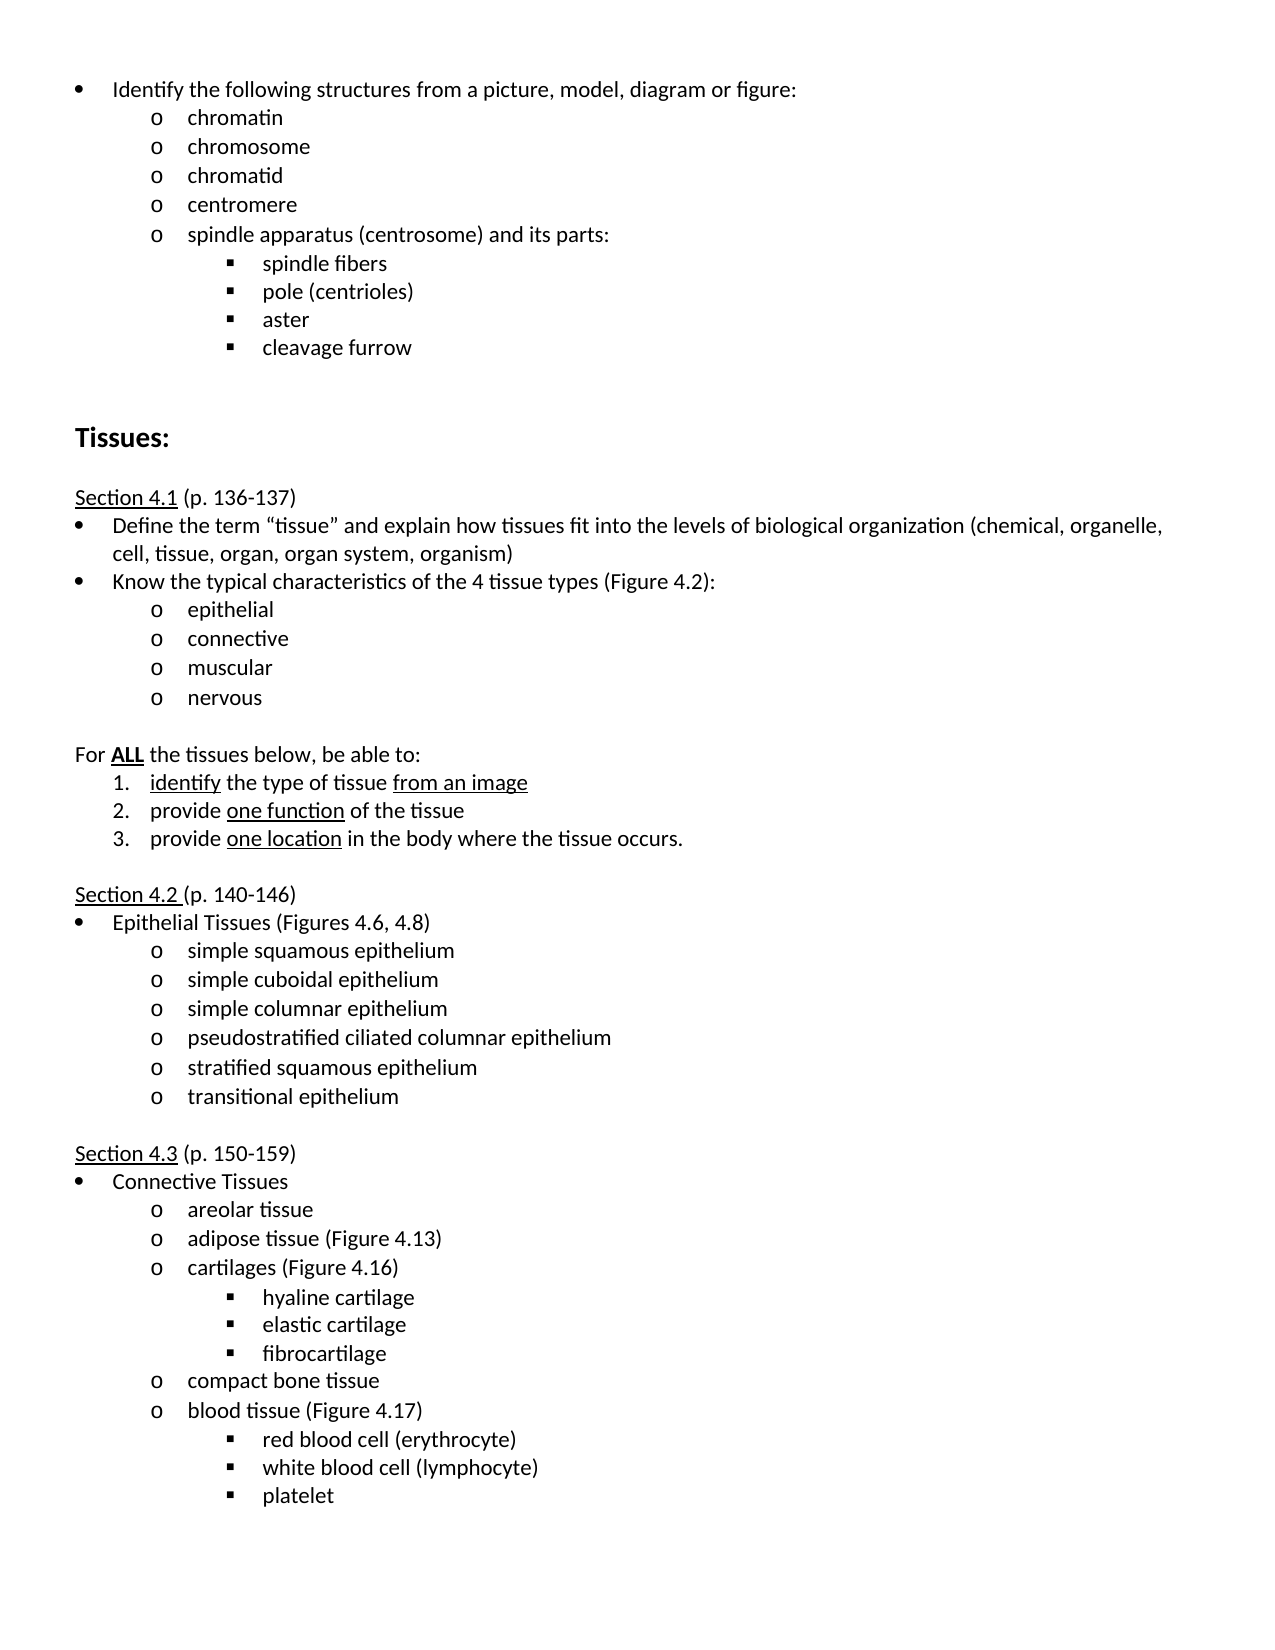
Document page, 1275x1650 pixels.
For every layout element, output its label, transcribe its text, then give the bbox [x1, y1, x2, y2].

list spindle fibers [225, 249, 1200, 277]
list chromatin [150, 103, 1200, 132]
list red blood cell (erythrocyte) [225, 1425, 1200, 1453]
list cleavage furrow [225, 333, 1200, 361]
list platelet [225, 1481, 1200, 1509]
list compact bone tissue [150, 1367, 1200, 1396]
list spindle apparatus (centrosome) and its parts: [150, 220, 1200, 249]
list chromatid [150, 161, 1200, 191]
list adipose tissue (Figure 4.13) [150, 1224, 1200, 1253]
list Section 4.3 (p. 150-159) [75, 1139, 1200, 1167]
list pole (centrioles) [225, 277, 1200, 305]
text Section 4.1 (p. 136-137) [75, 483, 1200, 511]
list centromere [150, 191, 1200, 220]
list connective [150, 624, 1200, 653]
list simple cuboidal epithelium [150, 965, 1200, 994]
list white blood cell (lymphocyte) [225, 1453, 1200, 1481]
list cartilages (Figure 4.16) [150, 1253, 1200, 1283]
list simple squamous epithelium [150, 936, 1200, 965]
list fibrocartilage [225, 1339, 1200, 1367]
list identify the type of tissue from an image [112, 768, 1200, 796]
list Identify the following structures from a picture, model, diagram or figure: [75, 75, 1200, 103]
list elastic cartilage [225, 1311, 1200, 1339]
list nervous [150, 683, 1200, 712]
list provide one function of the tissue [112, 796, 1200, 824]
list epithelial [150, 595, 1200, 624]
list Tissues: [75, 419, 1200, 455]
list hyaline cartilage [225, 1283, 1200, 1311]
list areolar tissue [150, 1195, 1200, 1224]
list stratified squamous epithelium [150, 1053, 1200, 1082]
list Connective Tissues [75, 1167, 1200, 1195]
list muscular [150, 653, 1200, 683]
text Section 4.2 (p. 140-146) [75, 880, 1200, 908]
list chromosome [150, 132, 1200, 161]
list provide one location in the body where the tissue occurs. [112, 824, 1200, 852]
list Know the typical characteristics of the 4 tissue types (Figure 4.2): [75, 567, 1200, 595]
list Epithelial Tissues (Figures 4.6, 4.8) [75, 908, 1200, 936]
list blood tissue (Figure 4.17) [150, 1396, 1200, 1425]
list aster [225, 305, 1200, 333]
list simple columnar epithelium [150, 994, 1200, 1023]
list Define the term “tissue” and explain how tissues fit into the levels of biological organization (chemical, organelle, cell, tissue, organ, organ system, organism) [75, 511, 1200, 567]
list transitional epithelium [150, 1082, 1200, 1111]
text For ALL the tissues below, be able to: [75, 740, 1200, 768]
list pseudostratified ciliated columnar epithelium [150, 1023, 1200, 1053]
